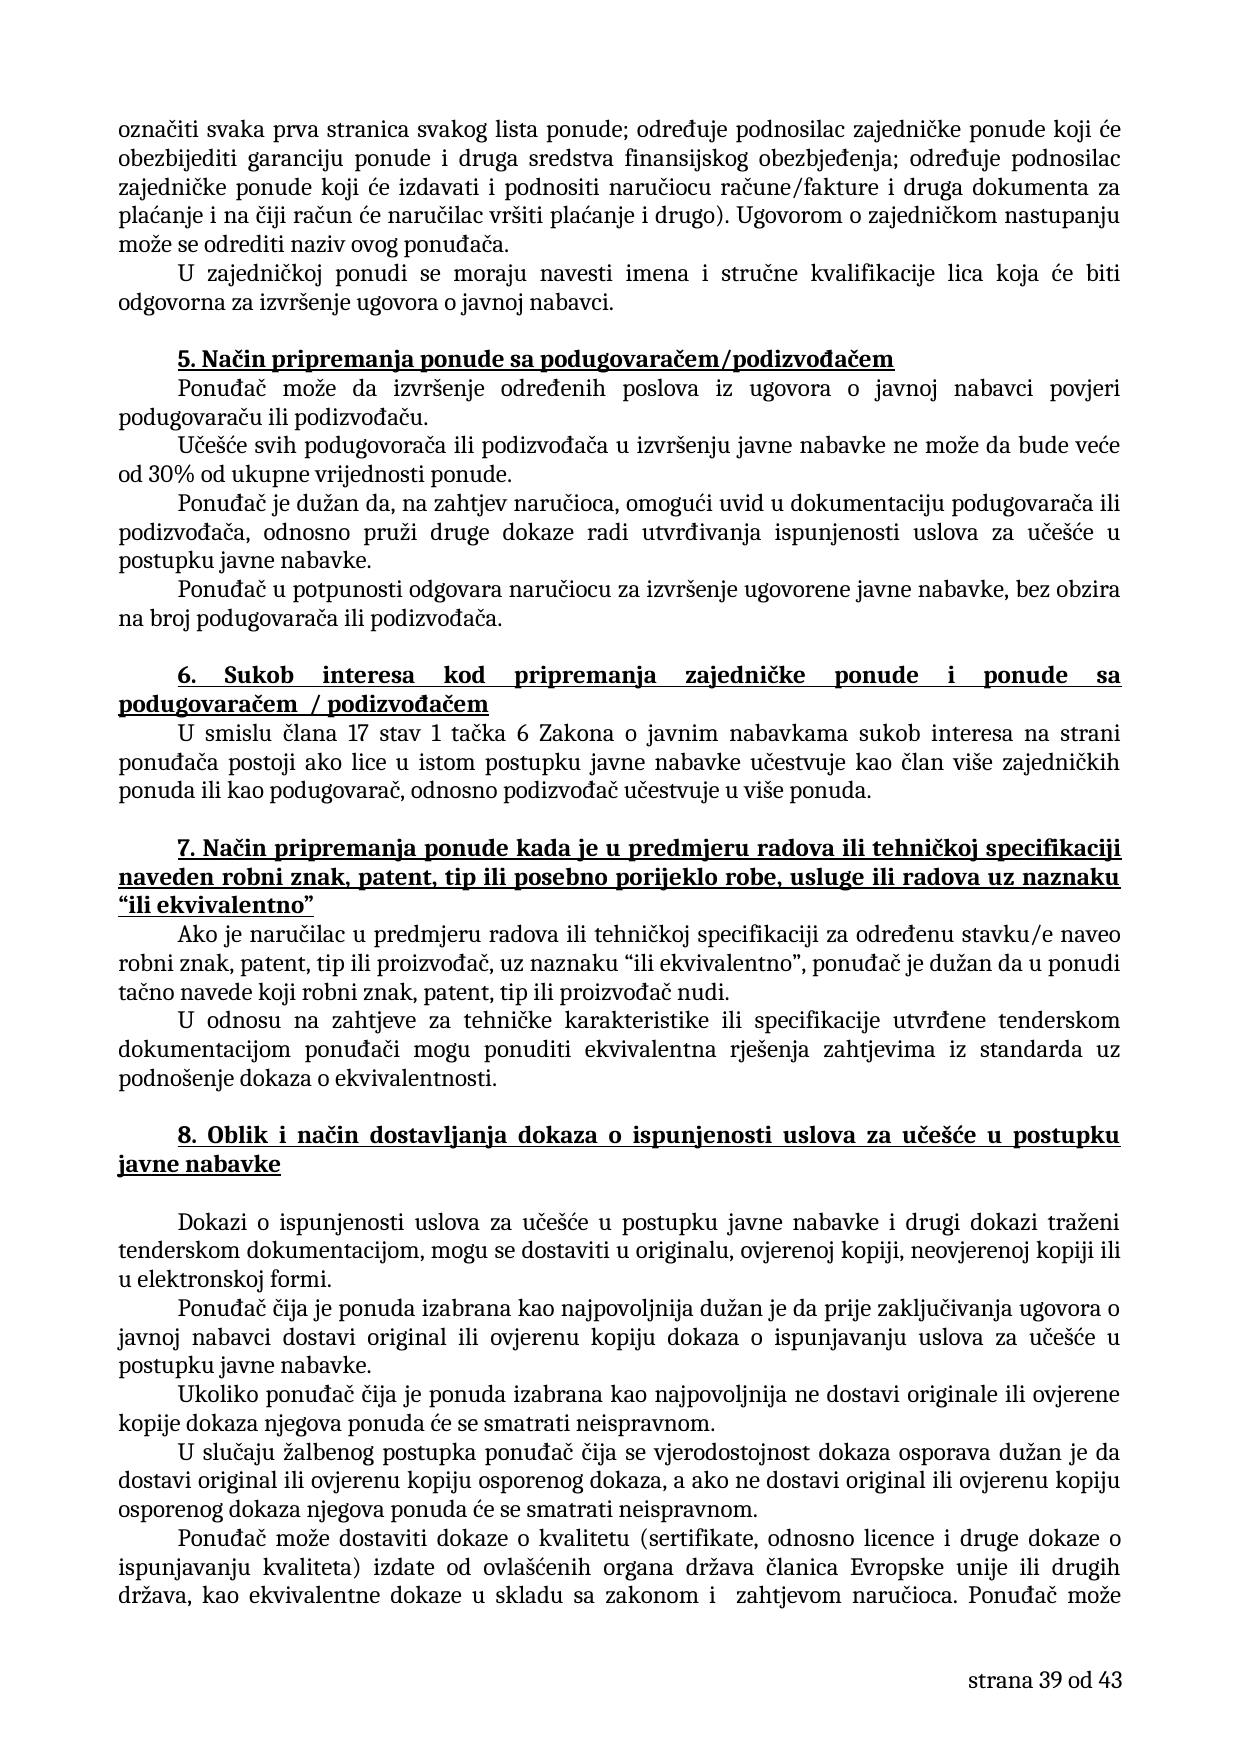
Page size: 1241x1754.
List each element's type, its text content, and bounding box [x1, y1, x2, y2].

text U zajedničkoj ponudi se moraju navesti imena i stručne kvalifikacije lica koja će biti odgovorna za izvršenje ugovora o javnoj nabavci. [118, 259, 1122, 316]
text 5. Način pripremanja ponude sa podugovaračem/podizvođačem [118, 345, 1122, 374]
text U smislu člana 17 stav 1 tačka 6 Zakona o javnim nabavkama sukob interesa na strani ponuđača postoji ako lice u istom postupku javne nabavke učestvuje kao član više zajedničkih ponuda ili kao podugovarač, odnosno podizvođač učestvuje u više ponuda. [118, 719, 1122, 805]
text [118, 115, 1122, 259]
text U odnosu na zahtjeve za tehničke karakteristike ili specifikacije utvrđene tenderskom dokumentacijom ponuđači mogu ponuditi ekvivalentna rješenja zahtjevima iz standarda uz podnošenje dokaza o ekvivalentnosti. [118, 1006, 1122, 1093]
text Ponuđač može da izvršenje određenih poslova iz ugovora o javnoj nabavci povjeri podugovaraču ili podizvođaču. [118, 374, 1122, 431]
text 7. Način pripremanja ponude kada je u predmjeru radova ili tehničkoj specifikaciji naveden robni znak, patent, tip ili posebno porijeklo robe, usluge ili radova uz naznaku “ili ekvivalentno” [118, 834, 1122, 920]
text Dokazi o ispunjenosti uslova za učešće u postupku javne nabavke i drugi dokazi traženi tenderskom dokumentacijom, mogu se dostaviti u originalu, ovjerenoj kopiji, neovjerenoj kopiji ili u elektronskoj formi. [118, 1208, 1122, 1294]
text Ukoliko ponuđač čija je ponuda izabrana kao najpovoljnija ne dostavi originale ili ovjerene kopije dokaza njegova ponuda će se smatrati neispravnom. [118, 1380, 1122, 1438]
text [118, 1524, 1122, 1610]
text Ponuđač čija je ponuda izabrana kao najpovoljnija dužan je da prije zaključivanja ugovora o javnoj nabavci dostavi original ili ovjerenu kopiju dokaza o ispunjavanju uslova za učešće u postupku javne nabavke. [118, 1294, 1122, 1380]
text Ponuđač je dužan da, na zahtjev naručioca, omogući uvid u dokumentaciju podugovarača ili podizvođača, odnosno pruži druge dokaze radi utvrđivanja ispunjenosti uslova za učešće u postupku javne nabavke. [118, 489, 1122, 575]
text Učešće svih podugovorača ili podizvođača u izvršenju javne nabavke ne može da bude veće od 30% od ukupne vrijednosti ponude. [118, 431, 1122, 489]
text 6. Sukob interesa kod pripremanja zajedničke ponude i ponude sa podugovaračem / podizvođačem [118, 661, 1122, 719]
text Ako je naručilac u predmjeru radova ili tehničkoj specifikaciji za određenu stavku/e naveo robni znak, patent, tip ili proizvođač, uz naznaku “ili ekvivalentno”, ponuđač je dužan da u ponudi tačno navede koji robni znak, patent, tip ili proizvođač nudi. [118, 920, 1122, 1006]
text U slučaju žalbenog postupka ponuđač čija se vjerodostojnost dokaza osporava dužan je da dostavi original ili ovjerenu kopiju osporenog dokaza, a ako ne dostavi original ili ovjerenu kopiju osporenog dokaza njegova ponuda će se smatrati neispravnom. [118, 1438, 1122, 1524]
text 8. Oblik i način dostavljanja dokaza o ispunjenosti uslova za učešće u postupku javne nabavke [118, 1121, 1122, 1179]
text Ponuđač u potpunosti odgovara naručiocu za izvršenje ugovorene javne nabavke, bez obzira na broj podugovarača ili podizvođača. [118, 575, 1122, 633]
